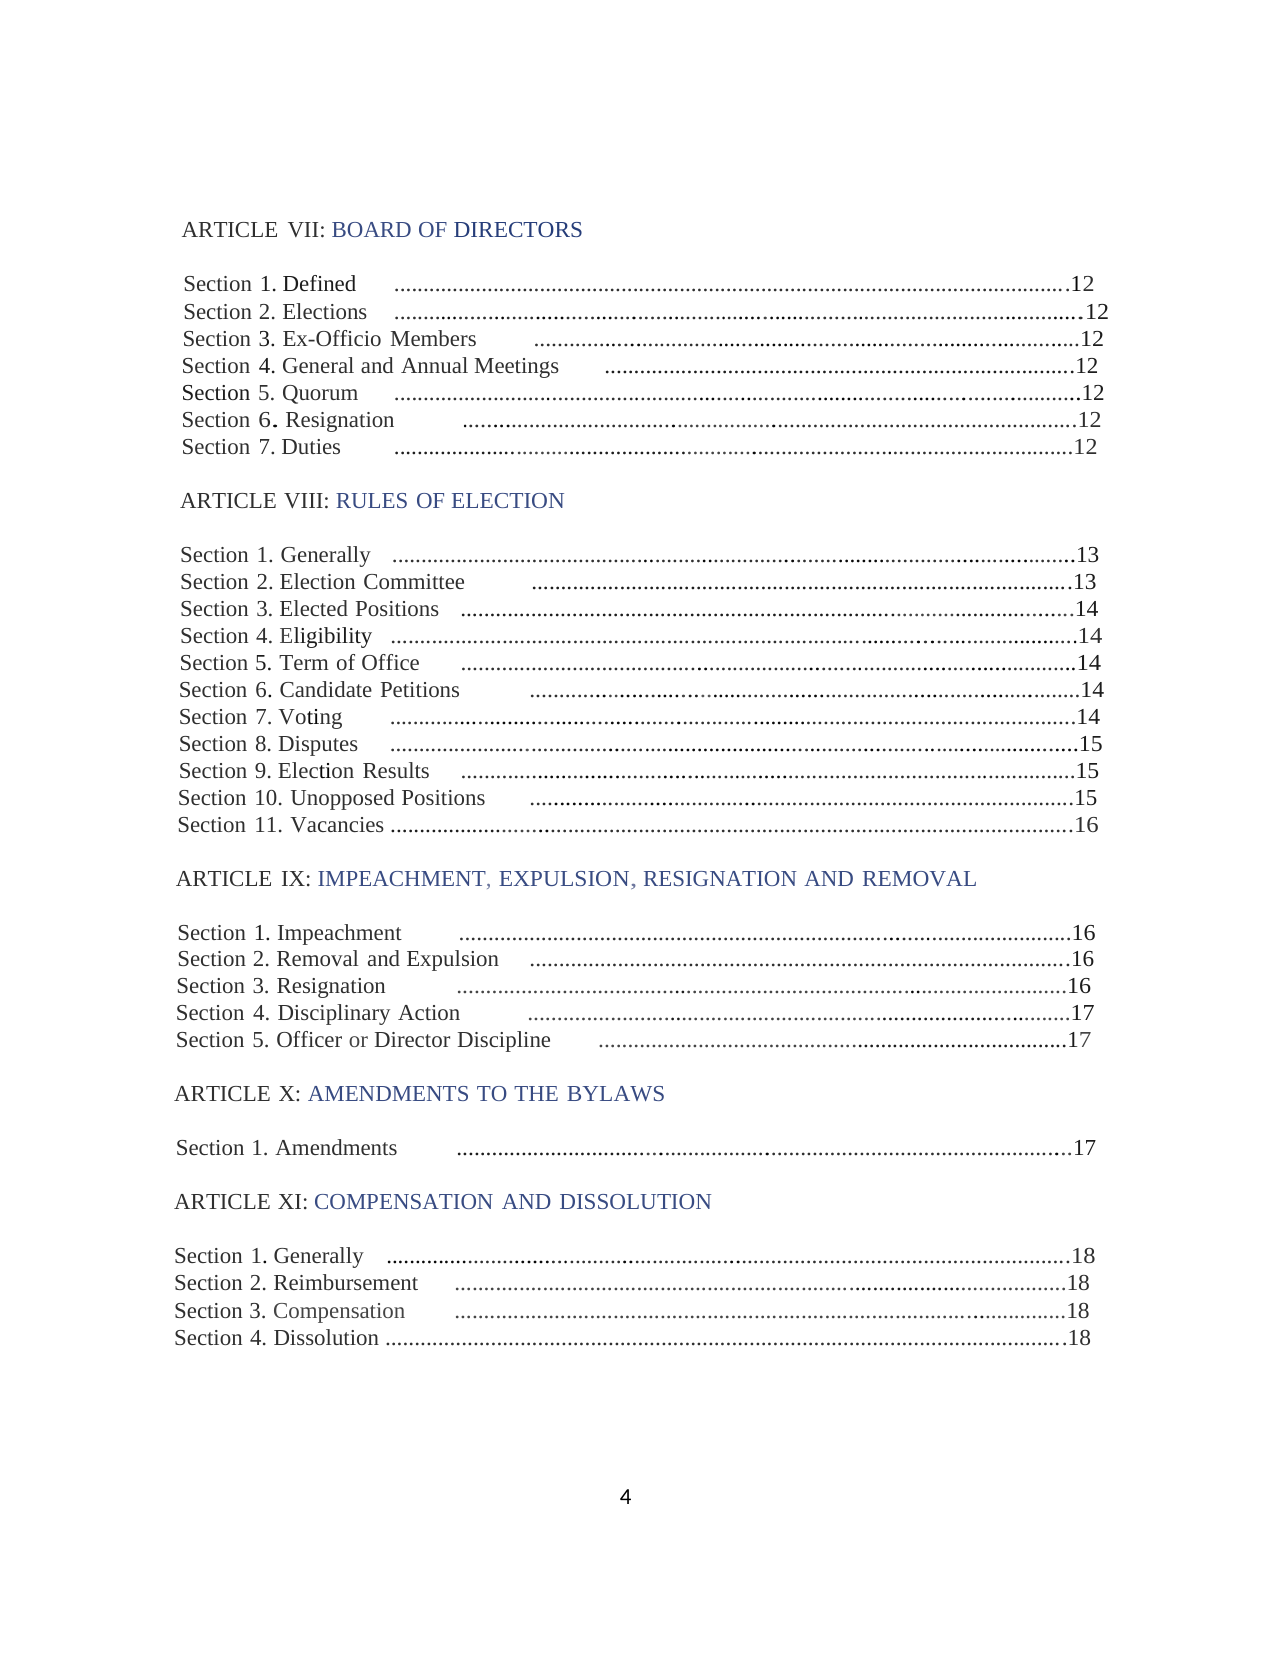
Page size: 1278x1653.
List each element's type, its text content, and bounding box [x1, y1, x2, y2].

text ARTICLE X: AMENDMENTS TO THE BYLAWS [174, 1080, 1114, 1107]
text Section 11. Vacancies ....................................................................................................................16 [177, 811, 1114, 837]
text Section 2. Reimbursement ........................................................................................................18 [174, 1269, 1114, 1296]
text Section 2. Election Committee ............................................................................................13 [180, 568, 1114, 594]
text Section 3. Elected Positions ........................................................................................................14 [180, 595, 1114, 621]
text Section 4. Dissolution ....................................................................................................................18 [174, 1324, 1114, 1350]
text Section 2. Removal and Expulsion ............................................................................................16 [177, 946, 1114, 972]
text ARTICLE VIII: RULES OF ELECTION [180, 488, 1114, 514]
text ARTICLE VII: BOARD OF DIRECTORS [181, 216, 1114, 243]
text Section 7. Voting ....................................................................................................................14 [178, 703, 1114, 729]
text Section 10. Unopposed Positions ............................................................................................15 [178, 784, 1114, 810]
text Section 4. Disciplinary Action ............................................................................................17 [176, 999, 1114, 1026]
text Section 4. General and Annual Meetings ................................................................................12 [181, 352, 1114, 378]
text Section 3. Resignation ........................................................................................................16 [176, 972, 1114, 999]
text Section 5. Term of Office ........................................................................................................14 [179, 649, 1114, 675]
text Section 1. Impeachment ........................................................................................................16 [177, 918, 1114, 945]
text Section 3. Ex-Officio Members ............................................................................................12 [182, 325, 1114, 351]
text ARTICLE IX: IMPEACHMENT, EXPULSION, RESIGNATION AND REMOVAL [176, 864, 1114, 891]
text Section 9. Election Results ........................................................................................................15 [178, 757, 1114, 783]
text Section 1. Amendments ........................................................................................................17 [176, 1134, 1114, 1161]
text Section 6. Resignation ........................................................................................................12 [181, 406, 1114, 432]
text Section 1. Defined ....................................................................................................................12 [183, 270, 1114, 297]
text Section 7. Duties ....................................................................................................................12 [181, 433, 1114, 459]
text Section 1. Generally ....................................................................................................................13 [180, 541, 1114, 567]
text Section 6. Candidate Petitions ............................................................................................14 [178, 676, 1114, 702]
text Section 5. Quorum ....................................................................................................................12 [181, 379, 1114, 405]
text Section 3. Compensation ........................................................................................................18 [174, 1297, 1114, 1323]
text Section 4. Eligibility ....................................................................................................................14 [180, 622, 1114, 648]
text Section 8. Disputes ....................................................................................................................15 [178, 730, 1114, 756]
text ARTICLE XI: COMPENSATION AND DISSOLUTION [174, 1188, 1114, 1215]
text Section 5. Officer or Director Discipline ................................................................................17 [176, 1026, 1114, 1053]
text Section 2. Elections ....................................................................................................................12 [183, 298, 1114, 324]
text Section 1. Generally ....................................................................................................................18 [174, 1242, 1114, 1269]
